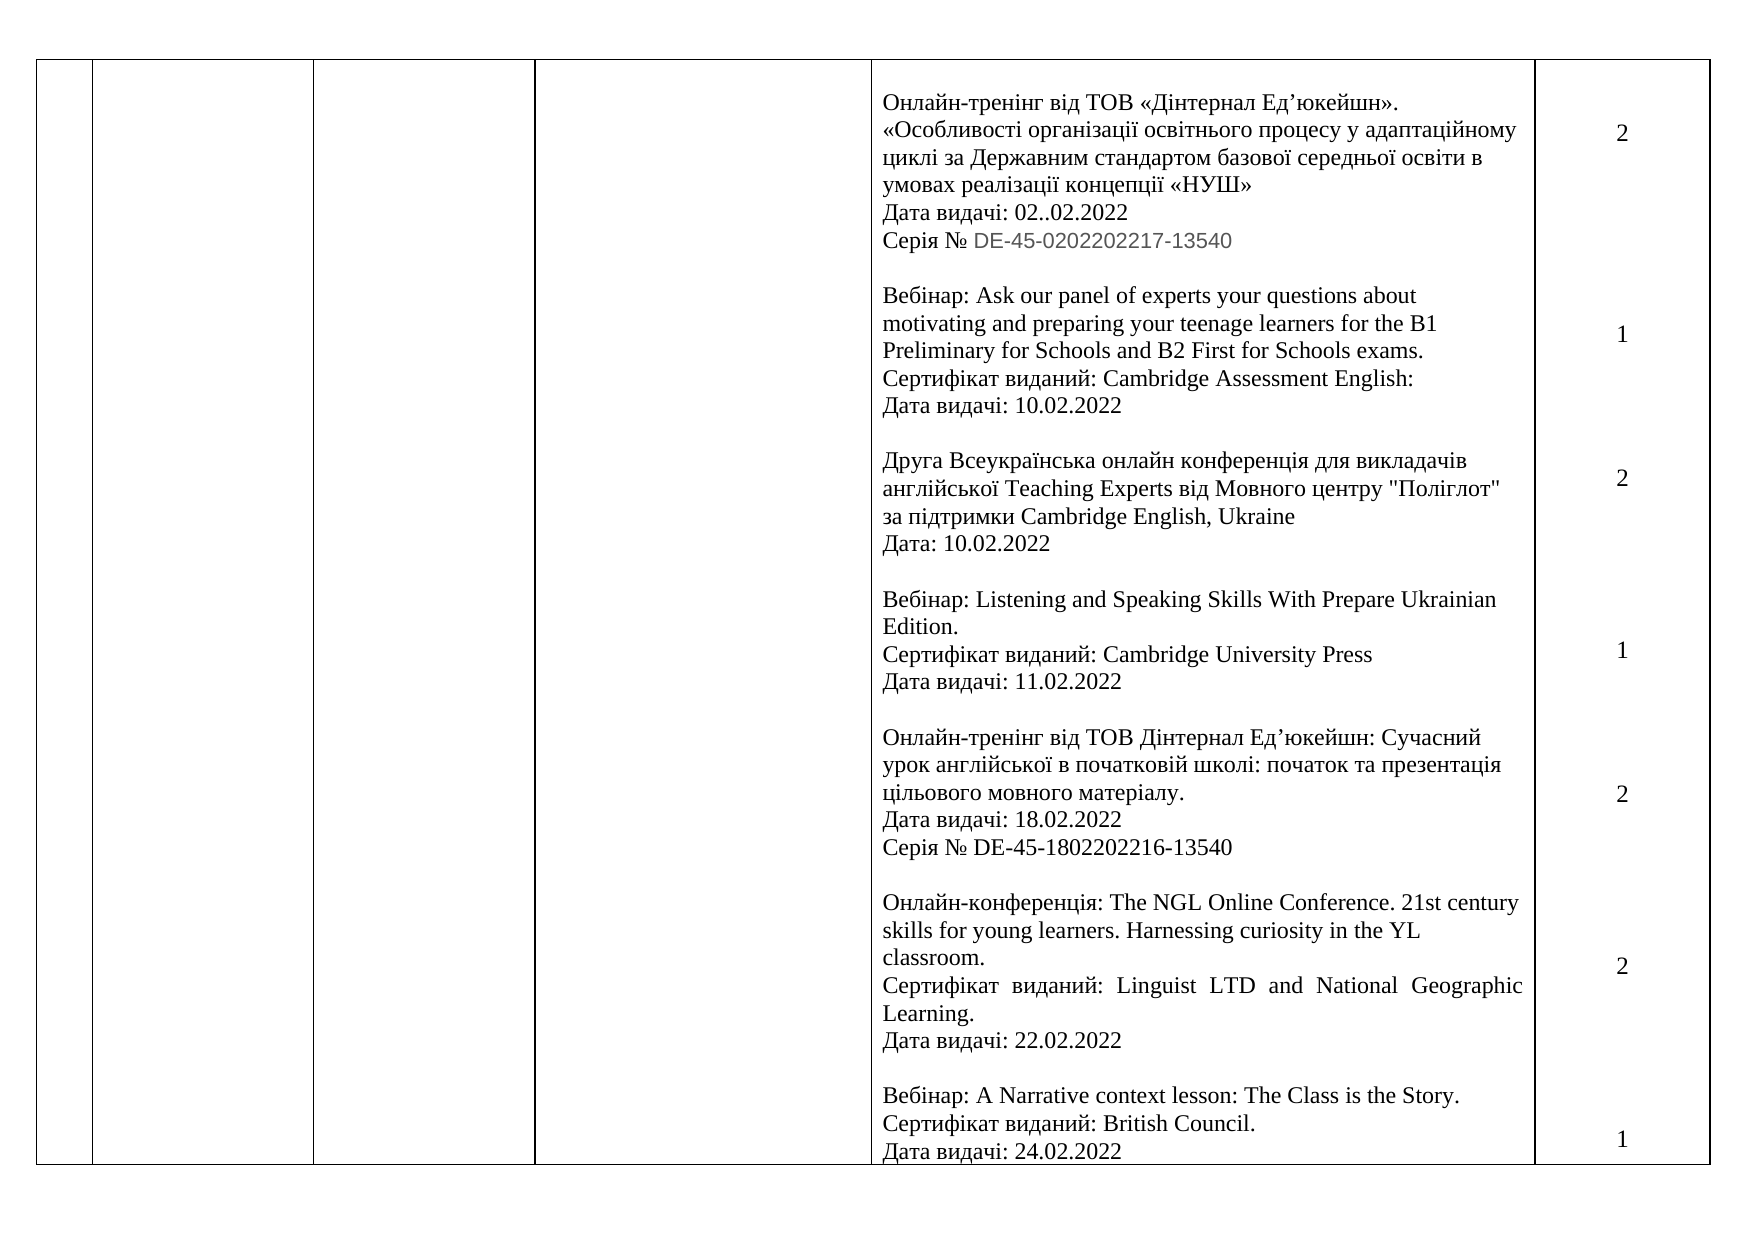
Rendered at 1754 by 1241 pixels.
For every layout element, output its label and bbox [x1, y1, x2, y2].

table_cell [1536, 60, 1709, 1164]
table_cell [37, 60, 92, 1164]
table_cell [93, 60, 313, 1164]
table_cell [536, 60, 871, 1164]
table_cell [872, 60, 1534, 1164]
table_cell [314, 60, 534, 1164]
